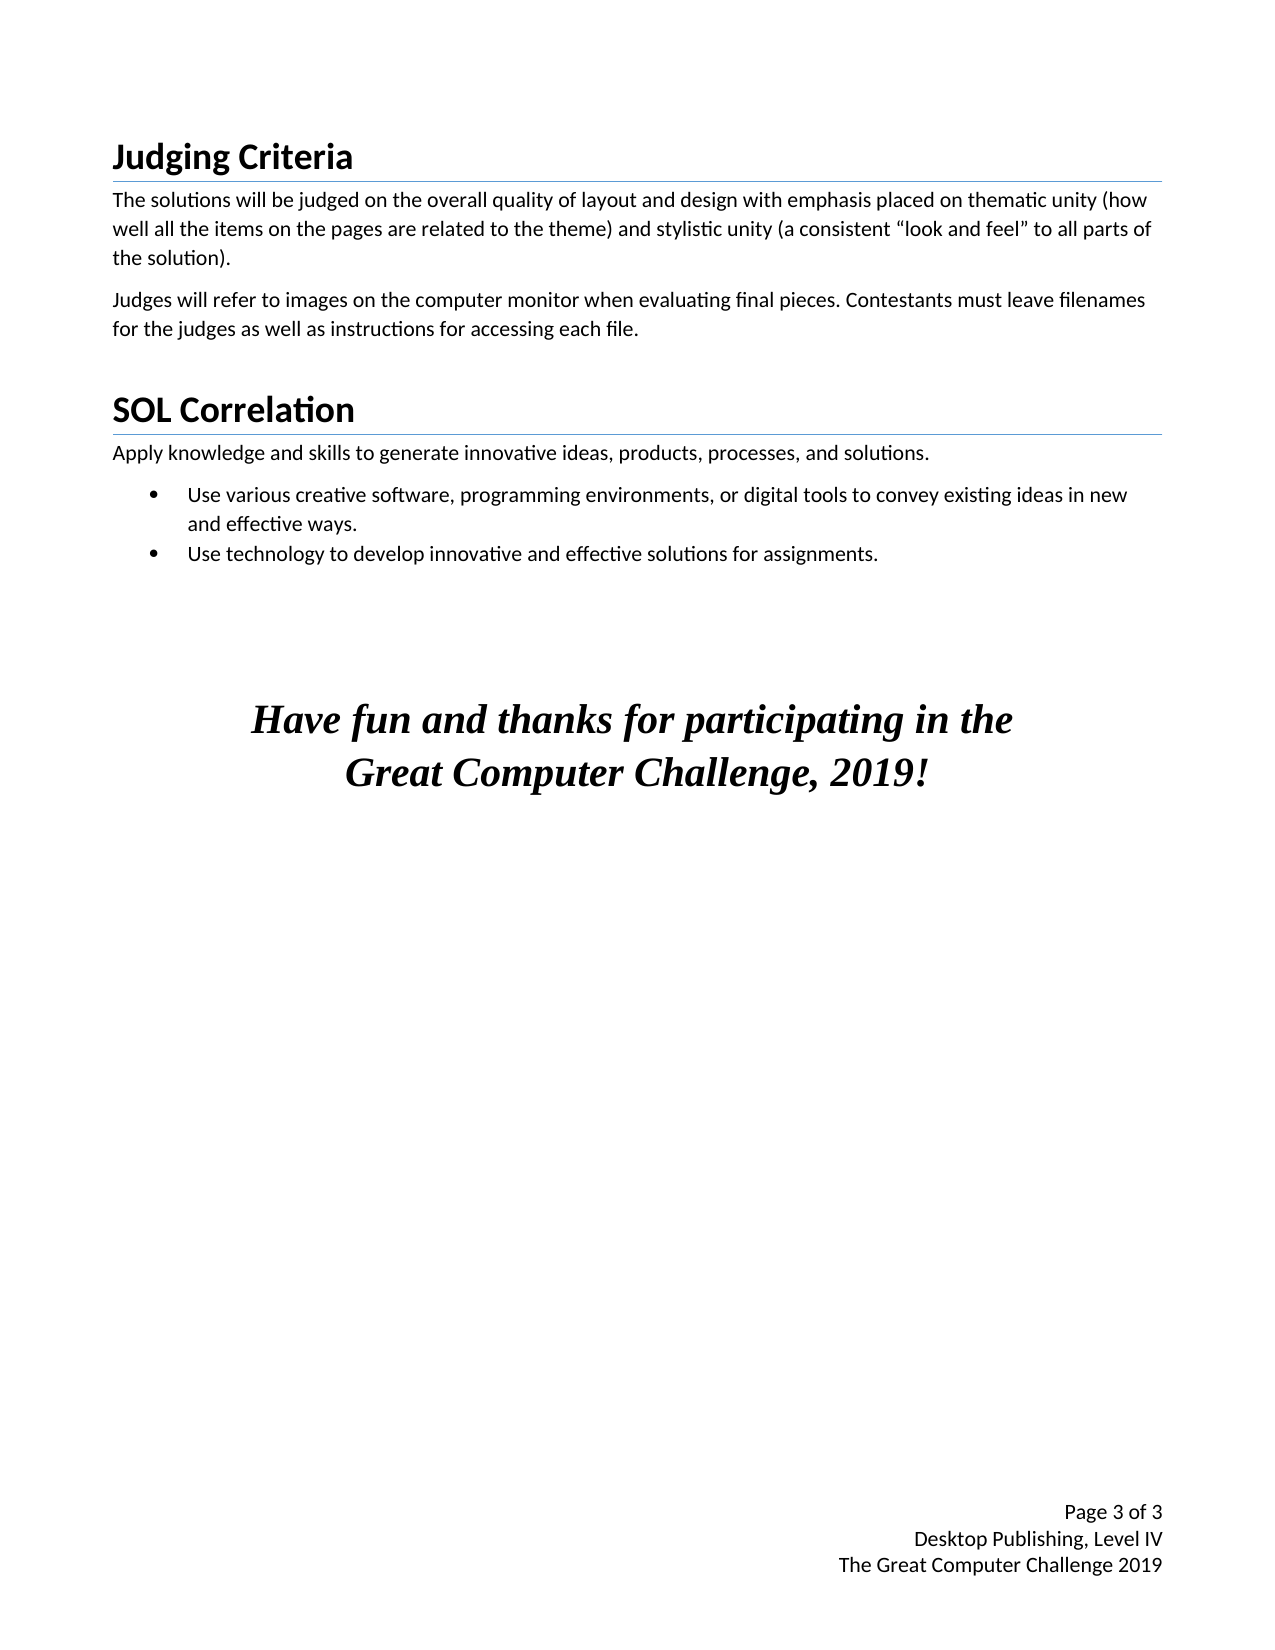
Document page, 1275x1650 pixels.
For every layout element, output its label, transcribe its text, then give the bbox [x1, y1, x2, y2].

subtitle SOL Correlation [112, 386, 1162, 435]
subtitle Judging Criteria [112, 133, 1162, 182]
text The solutions will be judged on the overall quality of layout and design with emphasis placed on thematic unity (how well all the items on the pages are related to the theme) and stylistic unity (a consistent “look and feel” to all parts of the solution). [112, 186, 1162, 271]
text Have fun and thanks for participating in the Great Computer Challenge, 2019! [112, 694, 1162, 795]
text Apply knowledge and skills to generate innovative ideas, products, processes, and solutions. [112, 439, 1162, 466]
text Judges will refer to images on the computer monitor when evaluating final pieces. Contestants must leave filenames for the judges as well as instructions for accessing each file. [112, 286, 1162, 342]
list Use technology to develop innovative and effective solutions for assignments. [150, 540, 1162, 566]
list Use various creative software, programming environments, or digital tools to convey existing ideas in new and effective ways. [150, 481, 1162, 537]
